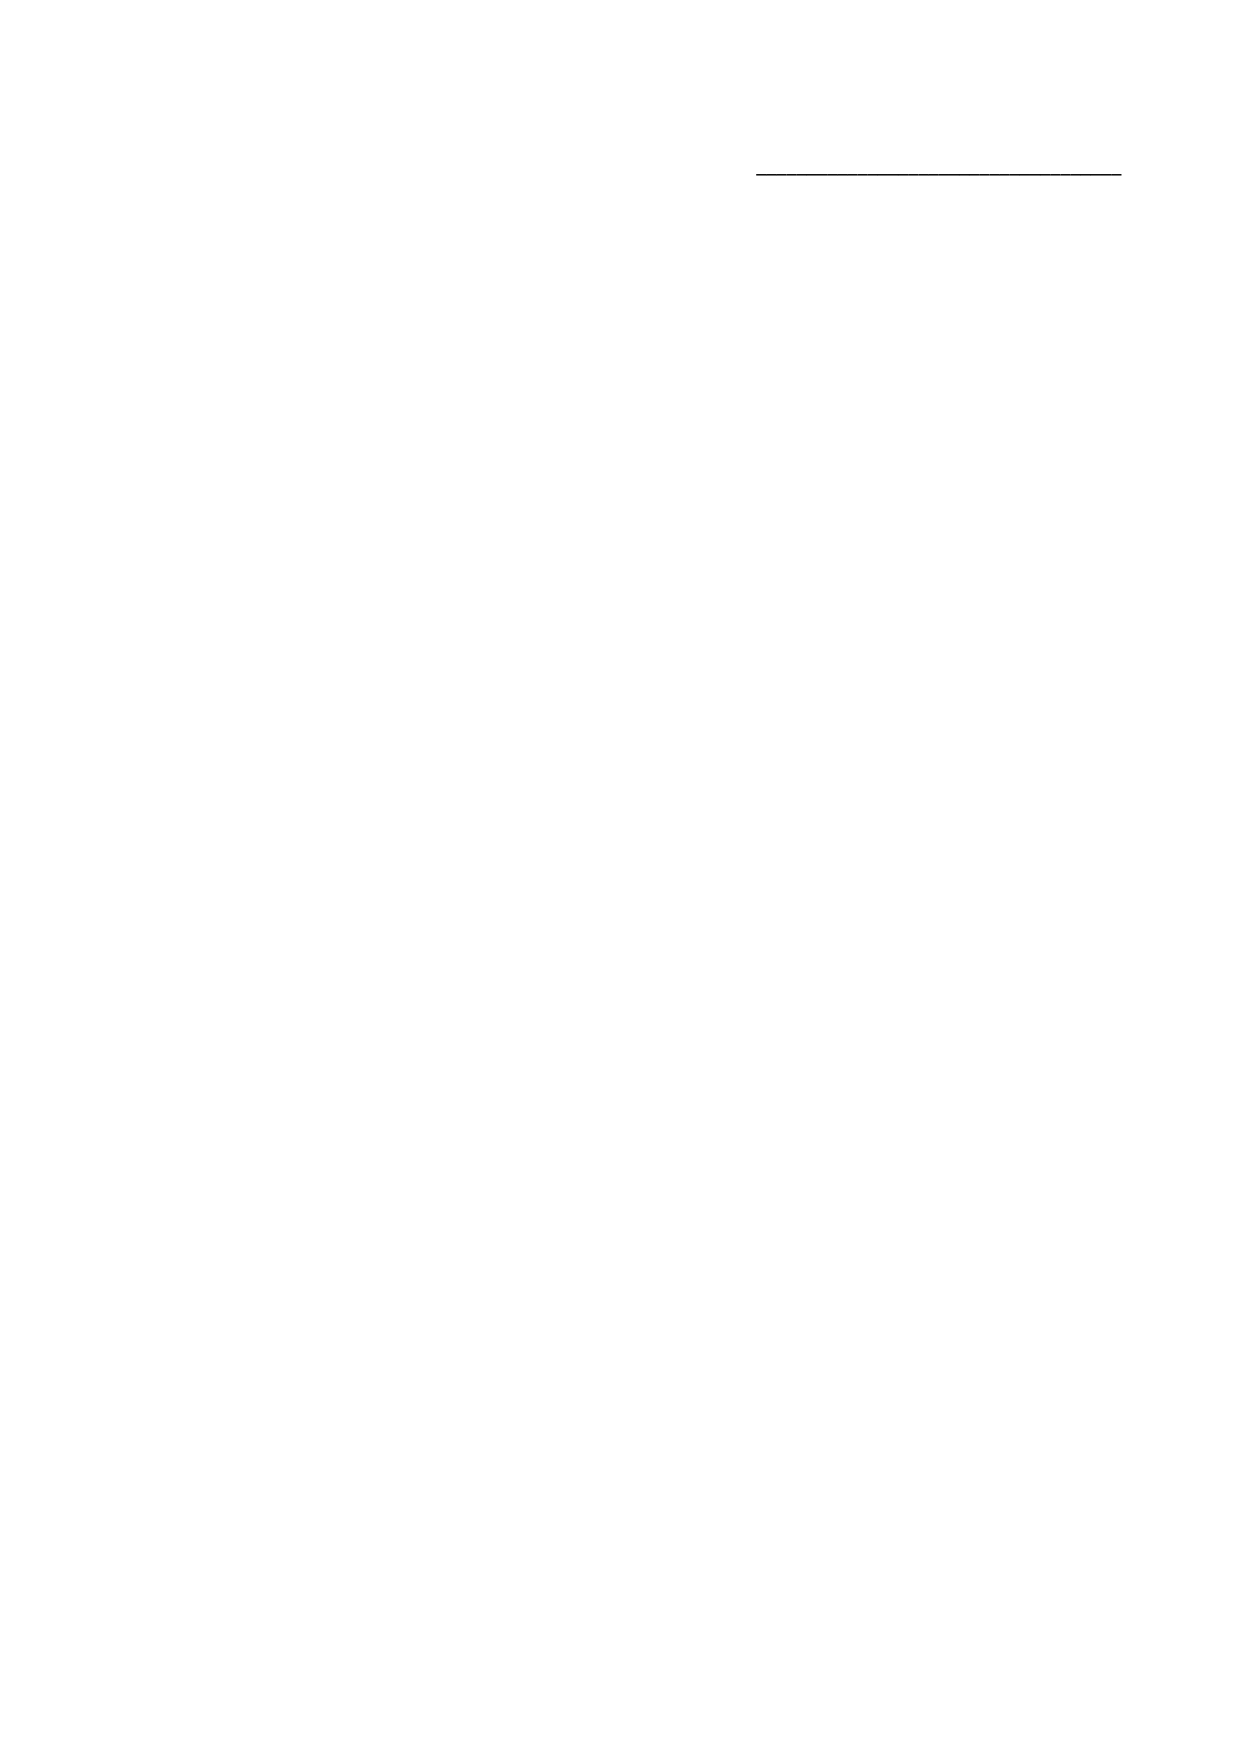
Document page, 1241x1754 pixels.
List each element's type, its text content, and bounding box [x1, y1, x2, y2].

text ____________________________________ [664, 148, 1122, 179]
